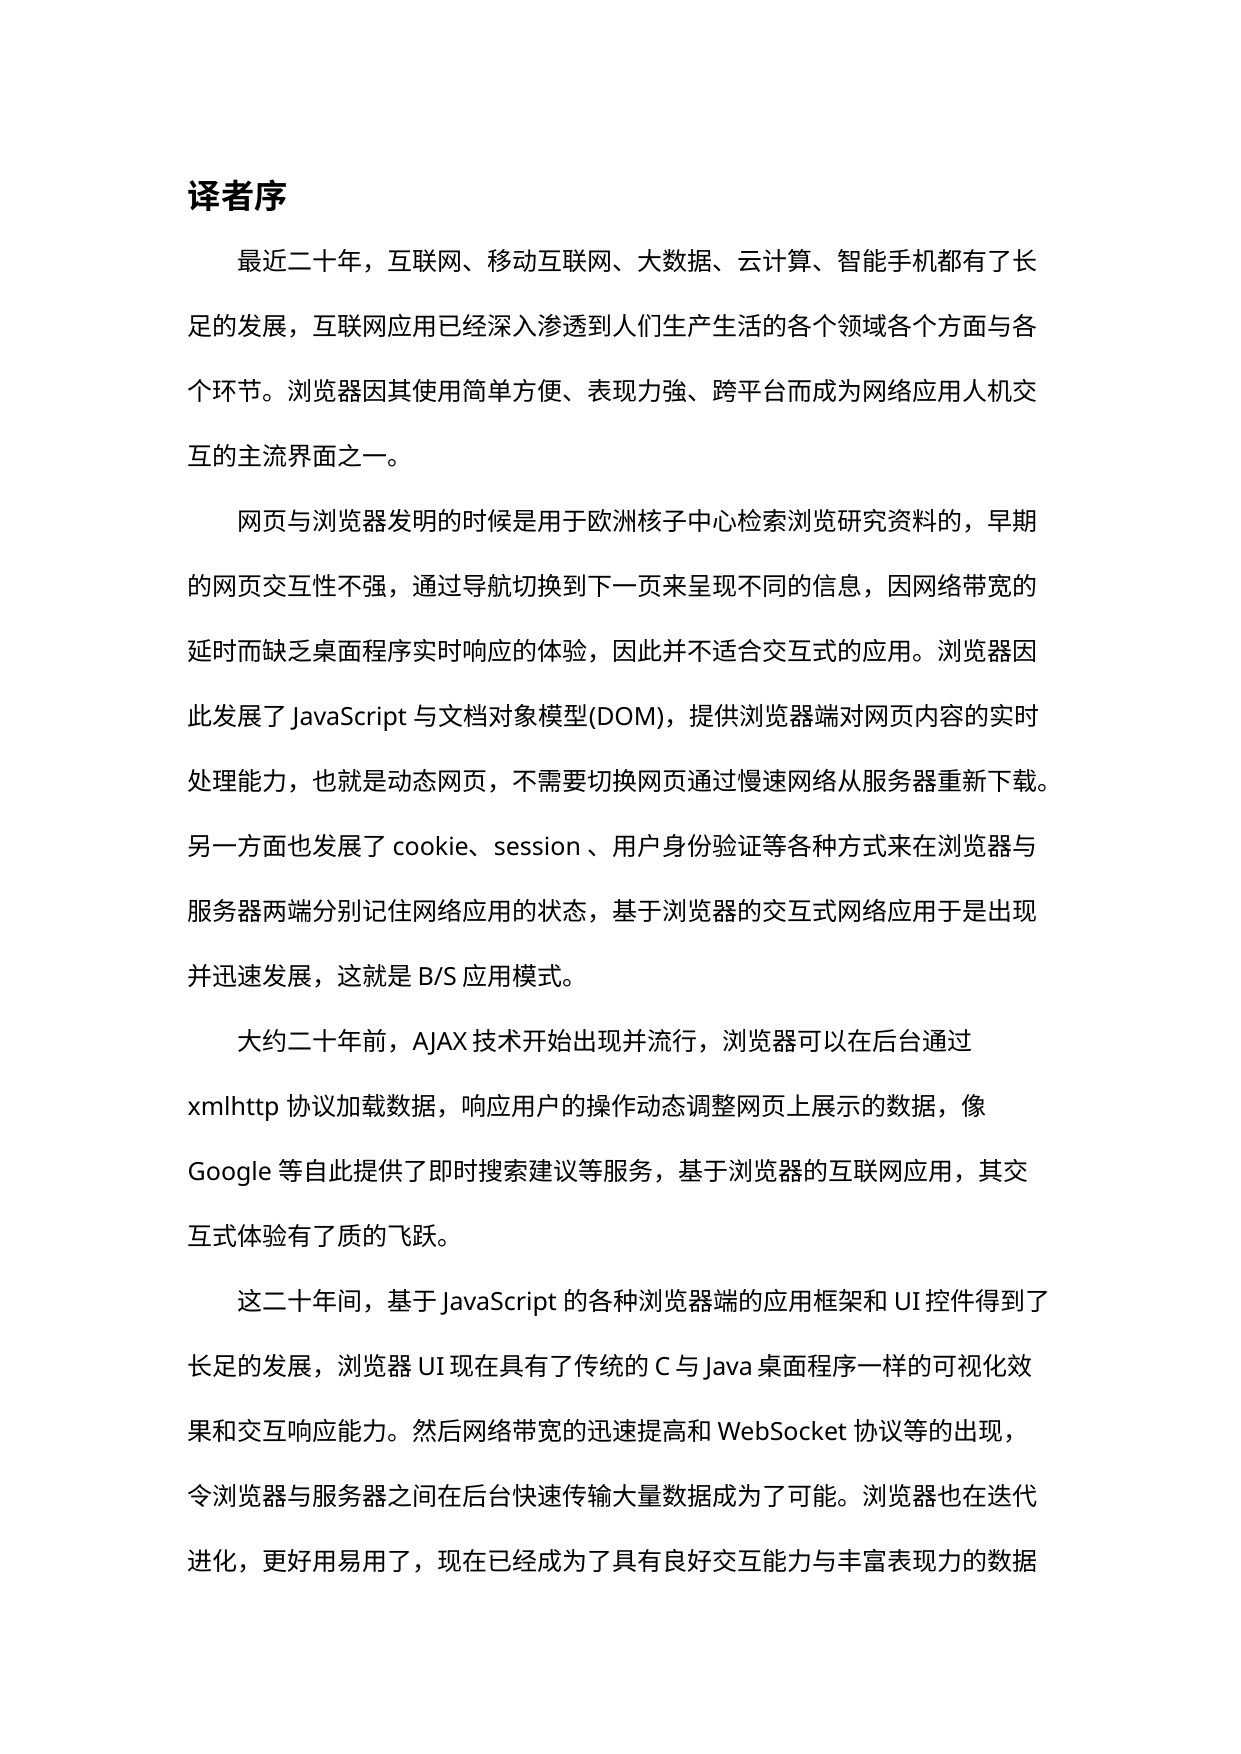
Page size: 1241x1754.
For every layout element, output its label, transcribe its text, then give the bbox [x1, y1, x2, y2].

text 大约二十年前，AJAX技术开始出现并流行，浏览器可以在后台通过xmlhttp 协议加载数据，响应用户的操作动态调整网页上展示的数据，像Google 等自此提供了即时搜索建议等服务，基于浏览器的互联网应用，其交互式体验有了质的飞跃。 [187, 1007, 1053, 1267]
text 最近二十年，互联网、移动互联网、大数据、云计算、智能手机都有了长足的发展，互联网应用已经深入渗透到人们生产生活的各个领域各个方面与各个环节。浏览器因其使用简单方便、表现力強、跨平台而成为网络应用人机交互的主流界面之一。 [187, 227, 1053, 487]
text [187, 1267, 1053, 1592]
text 网页与浏览器发明的时候是用于欧洲核子中心检索浏览研究资料的，早期的网页交互性不强，通过导航切换到下一页来呈现不同的信息，因网络带宽的延时而缺乏桌面程序实时响应的体验，因此并不适合交互式的应用。浏览器因此发展了JavaScript 与文档对象模型(DOM)，提供浏览器端对网页内容的实时处理能力，也就是动态网页，不需要切换网页通过慢速网络从服务器重新下载。另一方面也发展了cookie、session 、用户身份验证等各种方式来在浏览器与服务器两端分别记住网络应用的状态，基于浏览器的交互式网络应用于是出现并迅速发展，这就是B/S应用模式。 [187, 487, 1053, 1007]
text 译者序 [187, 162, 1053, 227]
